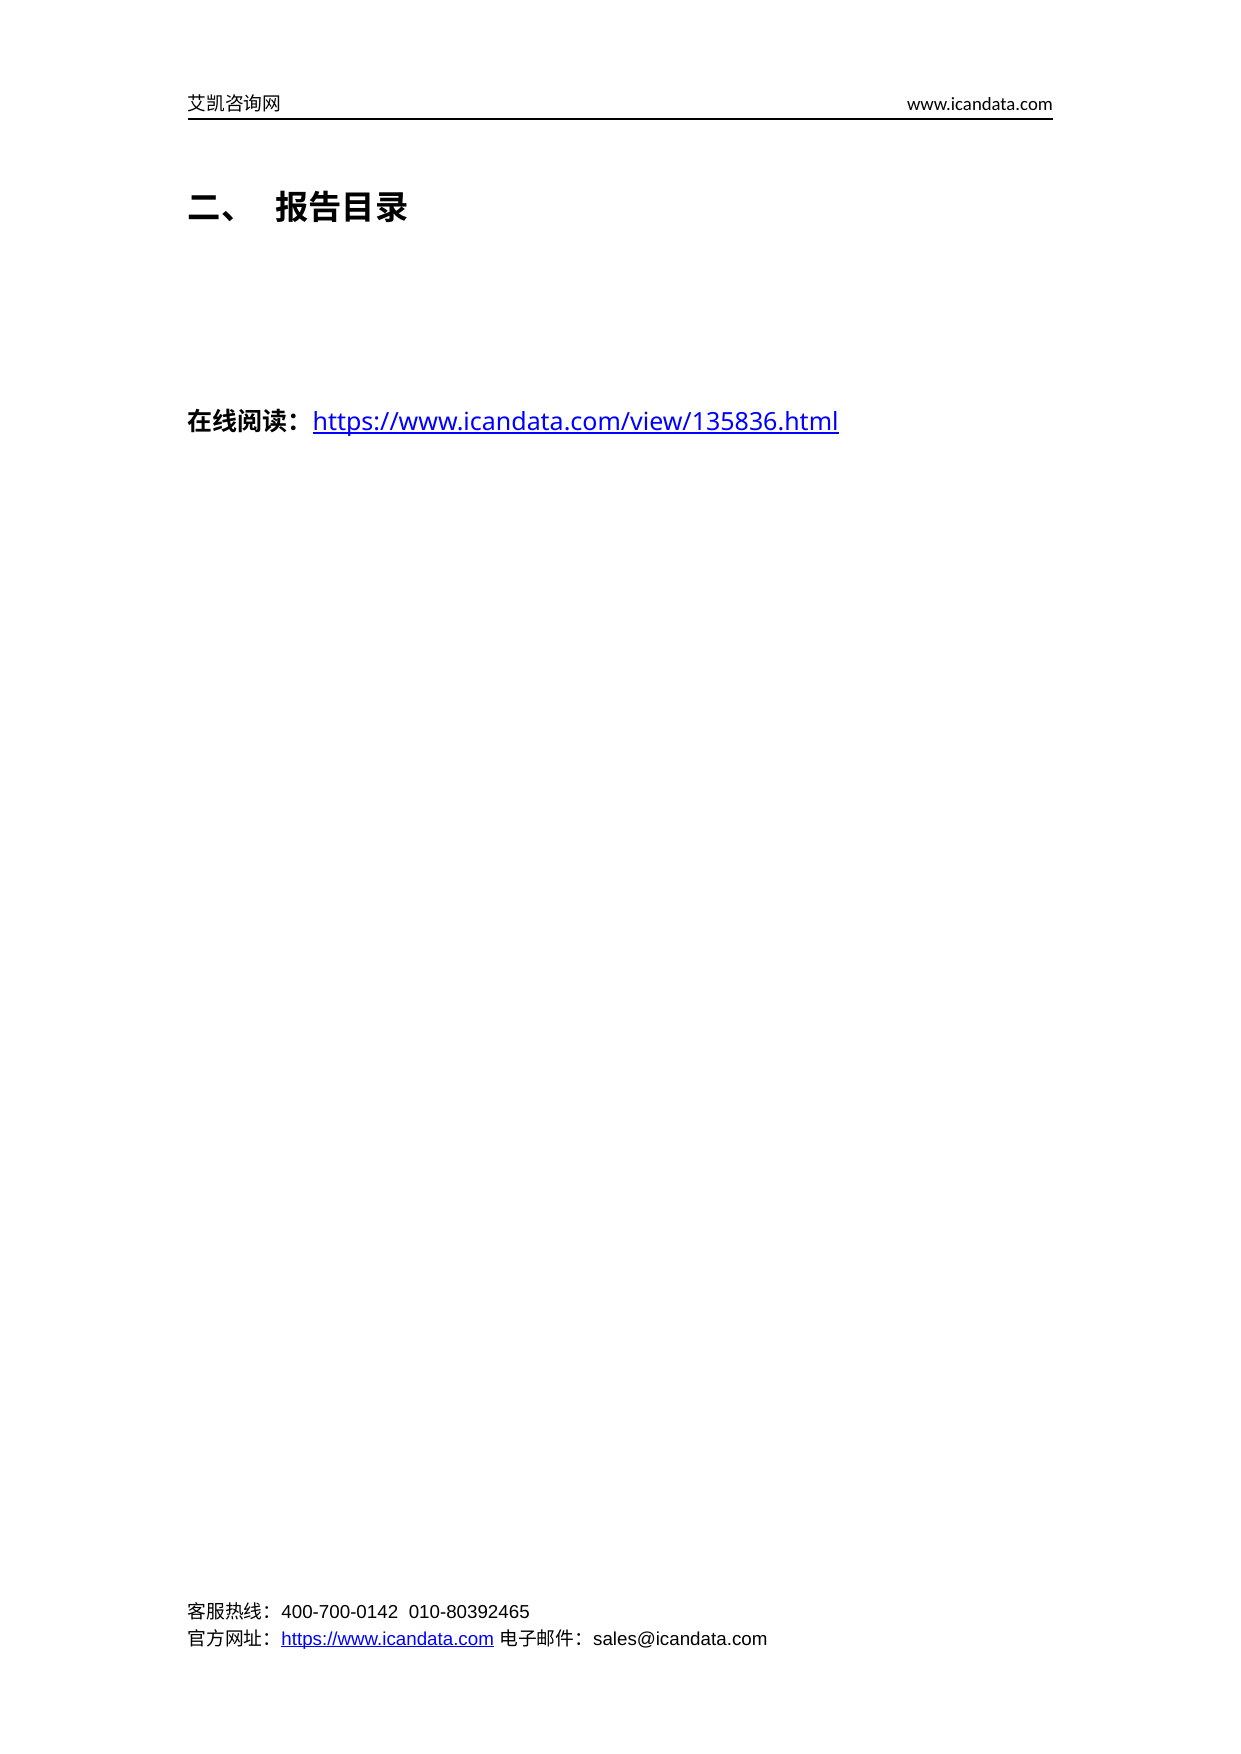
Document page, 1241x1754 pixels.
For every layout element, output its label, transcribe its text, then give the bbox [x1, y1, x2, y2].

subtitle 报告目录 [187, 172, 1053, 237]
text 在线阅读：https://www.icandata.com/view/135836.html [187, 387, 1053, 452]
